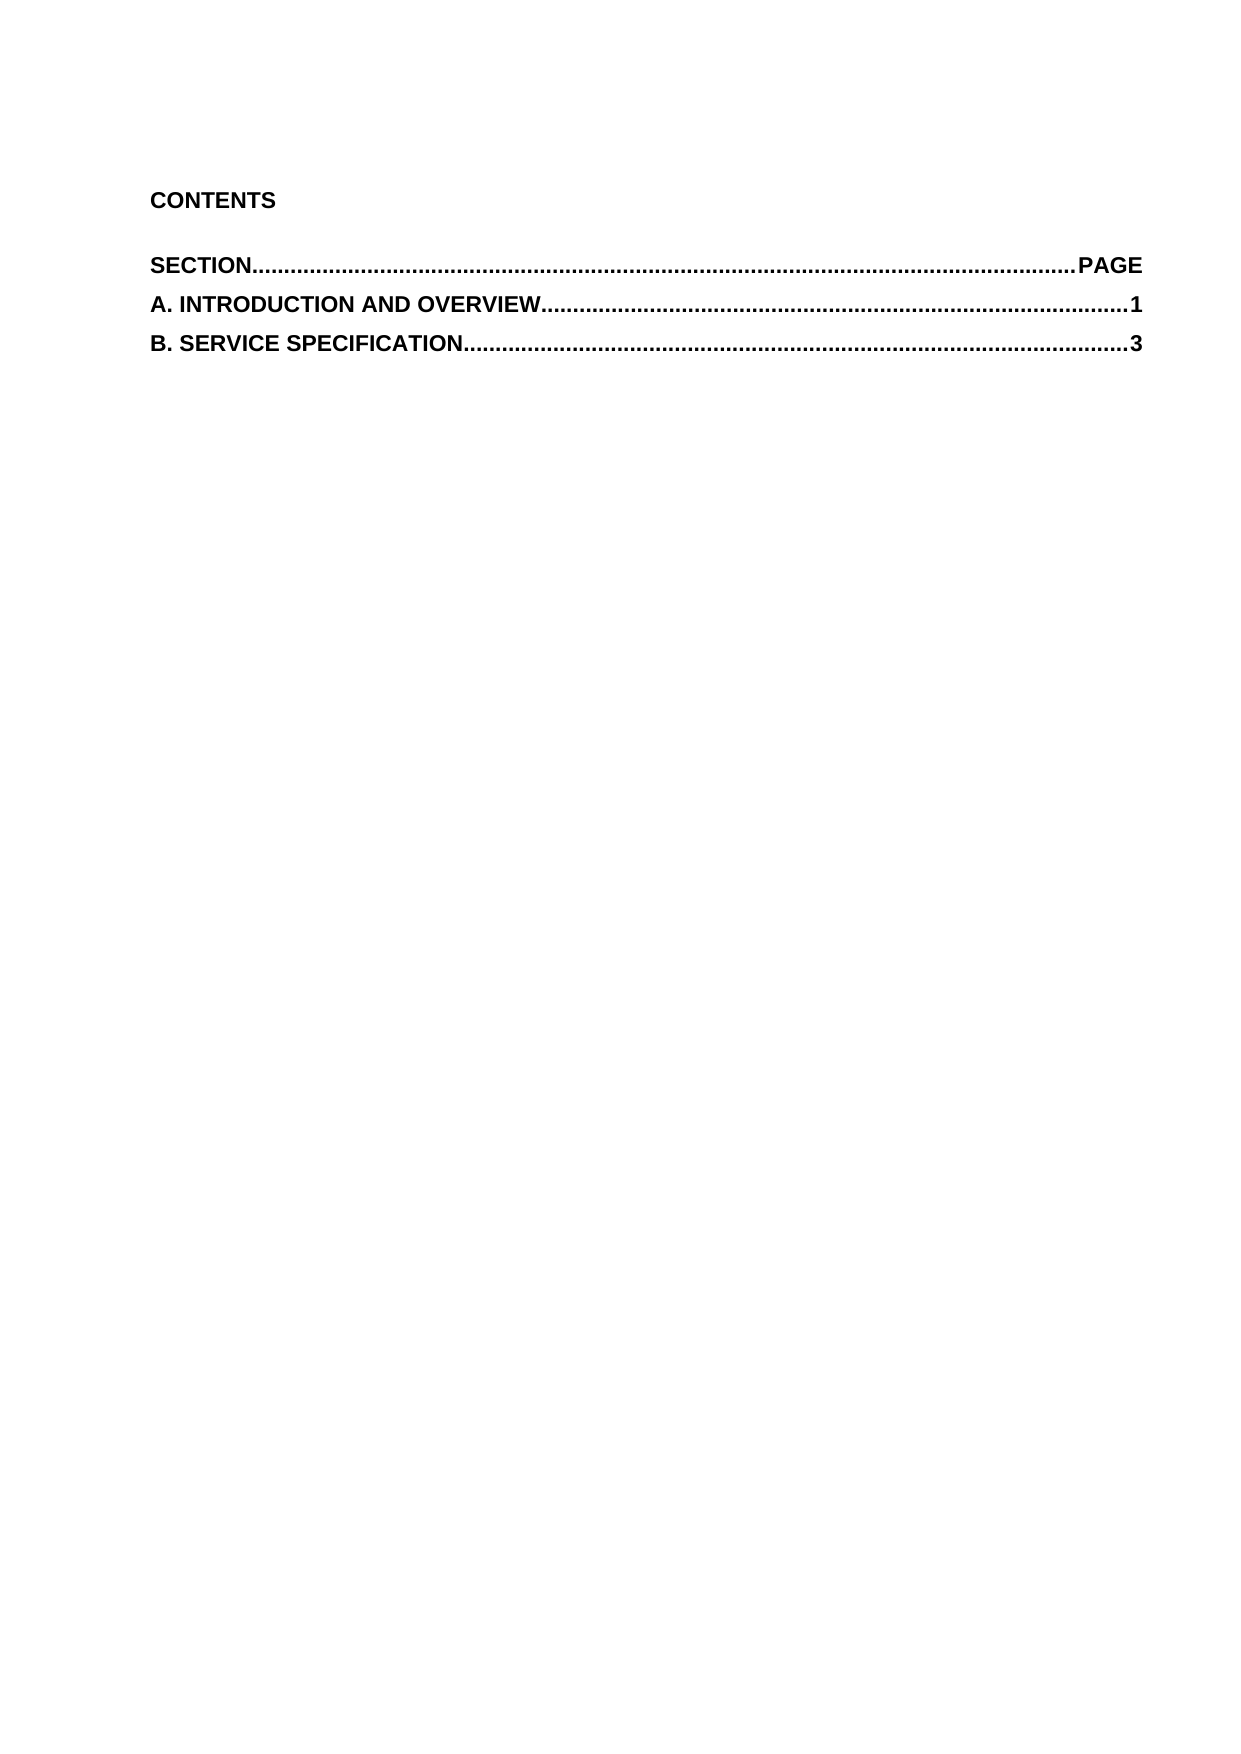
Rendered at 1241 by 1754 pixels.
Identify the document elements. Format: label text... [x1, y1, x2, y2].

text CONTENTS [150, 187, 1109, 213]
text SECTION PAGE [150, 252, 1109, 279]
text B. SERVICE SPECIFICATION 3 [150, 330, 1109, 356]
text A. INTRODUCTION AND OVERVIEW 1 [150, 291, 1109, 318]
